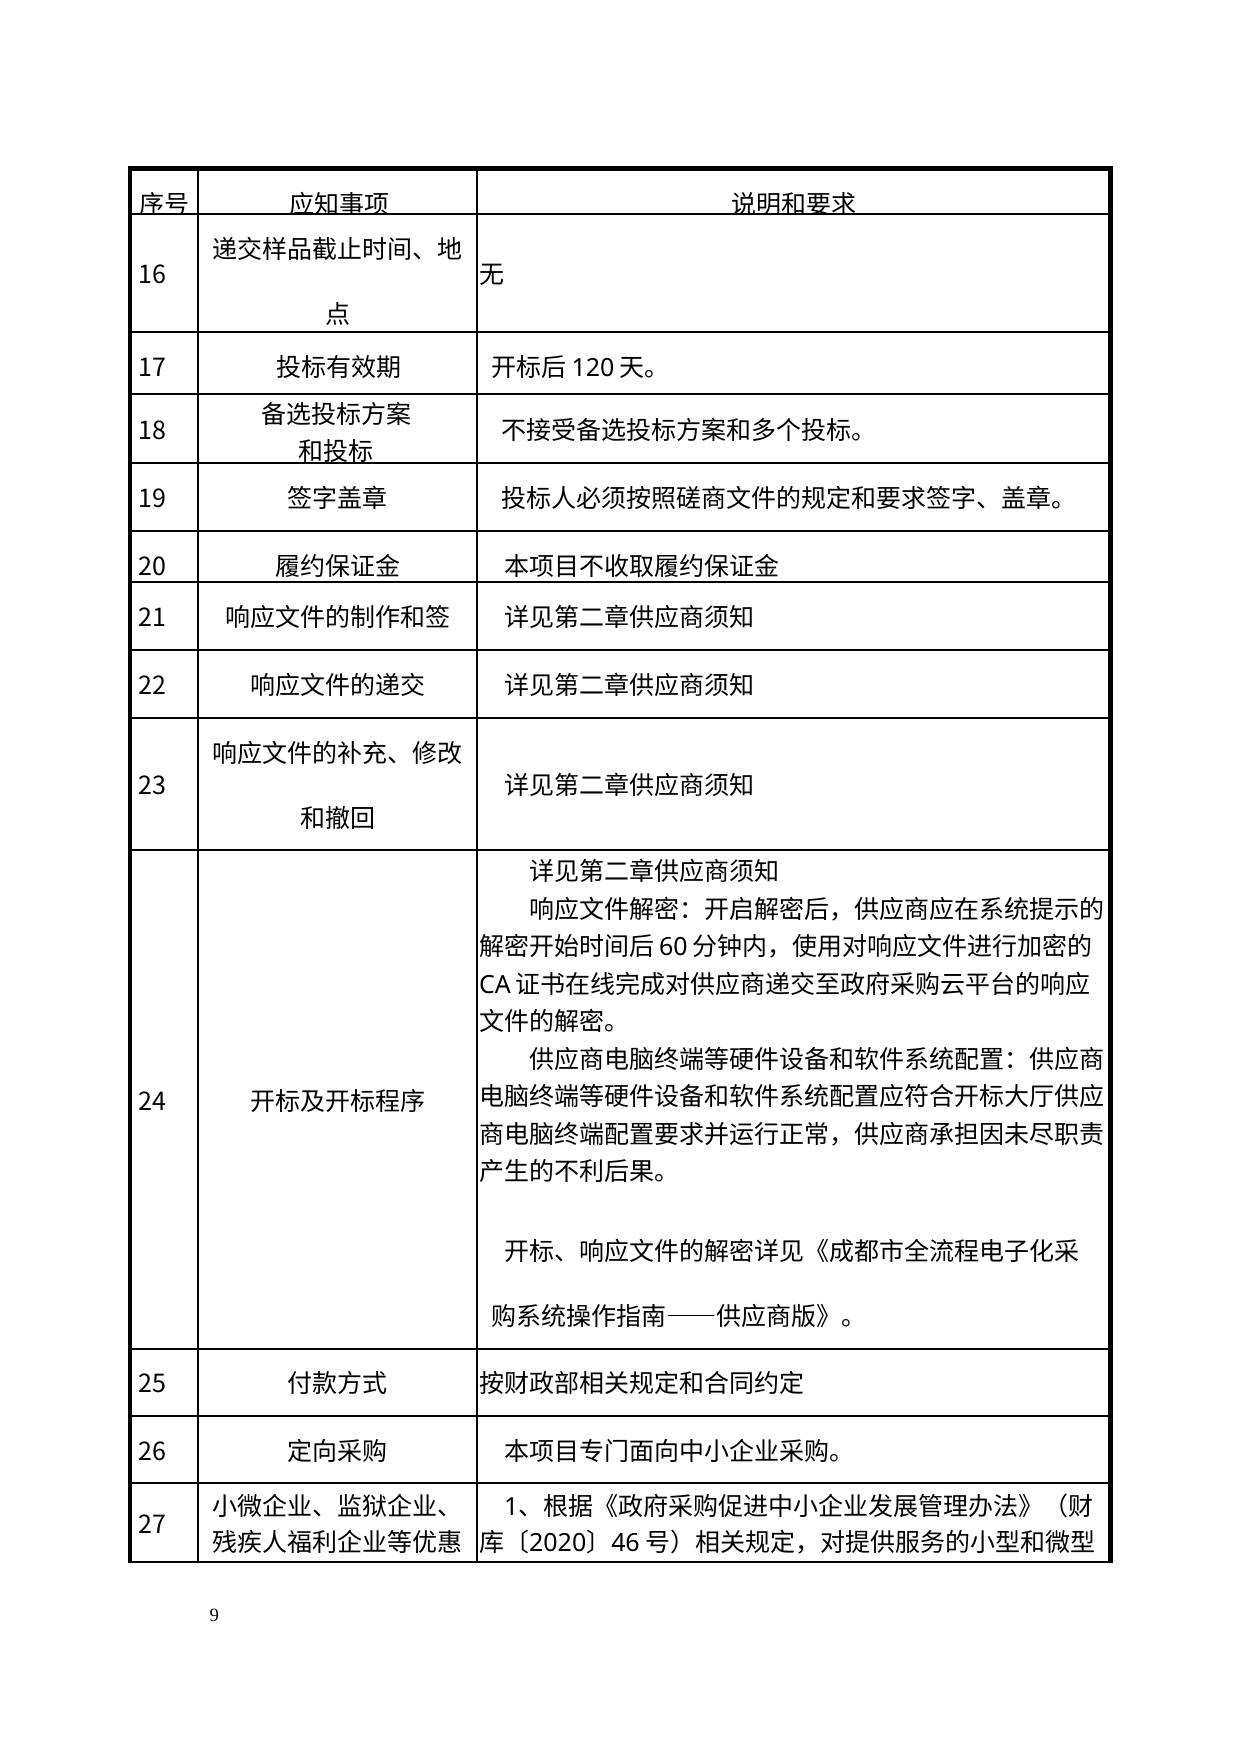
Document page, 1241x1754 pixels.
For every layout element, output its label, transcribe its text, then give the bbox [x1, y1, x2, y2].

table_cell 22 [132, 651, 197, 717]
table_cell 投标有效期 [199, 333, 476, 393]
table_cell 开标后120天。 [478, 333, 1108, 393]
table_cell 本项目专门面向中小企业采购。 [478, 1417, 1108, 1482]
table_cell 27 [132, 1484, 197, 1561]
table_cell 本项目不收取履约保证金 [478, 532, 1108, 581]
table_cell 定向采购 [199, 1417, 476, 1482]
table_cell 26 [132, 1417, 197, 1482]
table_cell 19 [132, 464, 197, 530]
table_cell 响应文件的补充、修改和撤回 [199, 719, 476, 849]
table_cell 24 [132, 851, 197, 1347]
table_cell 23 [132, 719, 197, 849]
table_cell 响应文件的递交 [199, 651, 476, 717]
table_header 序号 [132, 171, 197, 213]
table_cell 16 [132, 215, 197, 331]
table_cell 21 [132, 583, 197, 649]
table_cell 备选投标方案 和投标 [199, 395, 476, 462]
table_cell 无 [478, 215, 1108, 331]
table_cell 详见第二章供应商须知 [478, 719, 1108, 849]
table_cell 18 [132, 395, 197, 462]
table_header 应知事项 [199, 171, 476, 213]
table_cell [478, 1484, 1108, 1561]
table_cell 递交样品截止时间、地点 [199, 215, 476, 331]
table_cell 详见第二章供应商须知 响应文件解密：开启解密后，供应商应在系统提示的解密开始时间后60分钟内，使用对响应文件进行加密的CA证书在线完成对供应商递交至政府采购云平台的响应文件的解密。 供应商电脑终端等硬件设备和软件系统配置：供应商电脑终端等硬件设备和软件系统配置应符合开标大厅供应商电脑终端配置要求并运行正常，供应商承担因未尽职责产生的不利后果。 开标、响应文件的解密详见《成都市全流程电子化采购系统操作指南——供应商版》。 [478, 851, 1108, 1347]
table_cell 20 [132, 532, 197, 581]
table_cell 开标及开标程序 [199, 851, 476, 1347]
table_cell 17 [132, 333, 197, 393]
table_cell 按财政部相关规定和合同约定 [478, 1350, 1108, 1414]
table_header 说明和要求 [478, 171, 1108, 213]
table_cell 25 [132, 1350, 197, 1414]
table_cell 履约保证金 [199, 532, 476, 581]
table_cell 不接受备选投标方案和多个投标。 [478, 395, 1108, 462]
table_cell 投标人必须按照磋商文件的规定和要求签字、盖章。 [478, 464, 1108, 530]
table_cell 付款方式 [199, 1350, 476, 1414]
table_cell 小微企业、监狱企业、残疾人福利企业等优惠 [199, 1484, 476, 1561]
table_cell 响应文件的制作和签章、加密 [199, 583, 476, 649]
table_cell 签字盖章 [199, 464, 476, 530]
table_cell 详见第二章供应商须知 [478, 583, 1108, 649]
table_cell 详见第二章供应商须知 注：供应商使用CA证书在递交响应文件截止时间前，将响应文件上传至政府采购云平台，上传前须对响应文件是否有电子签章等进行核对。 [478, 651, 1108, 717]
